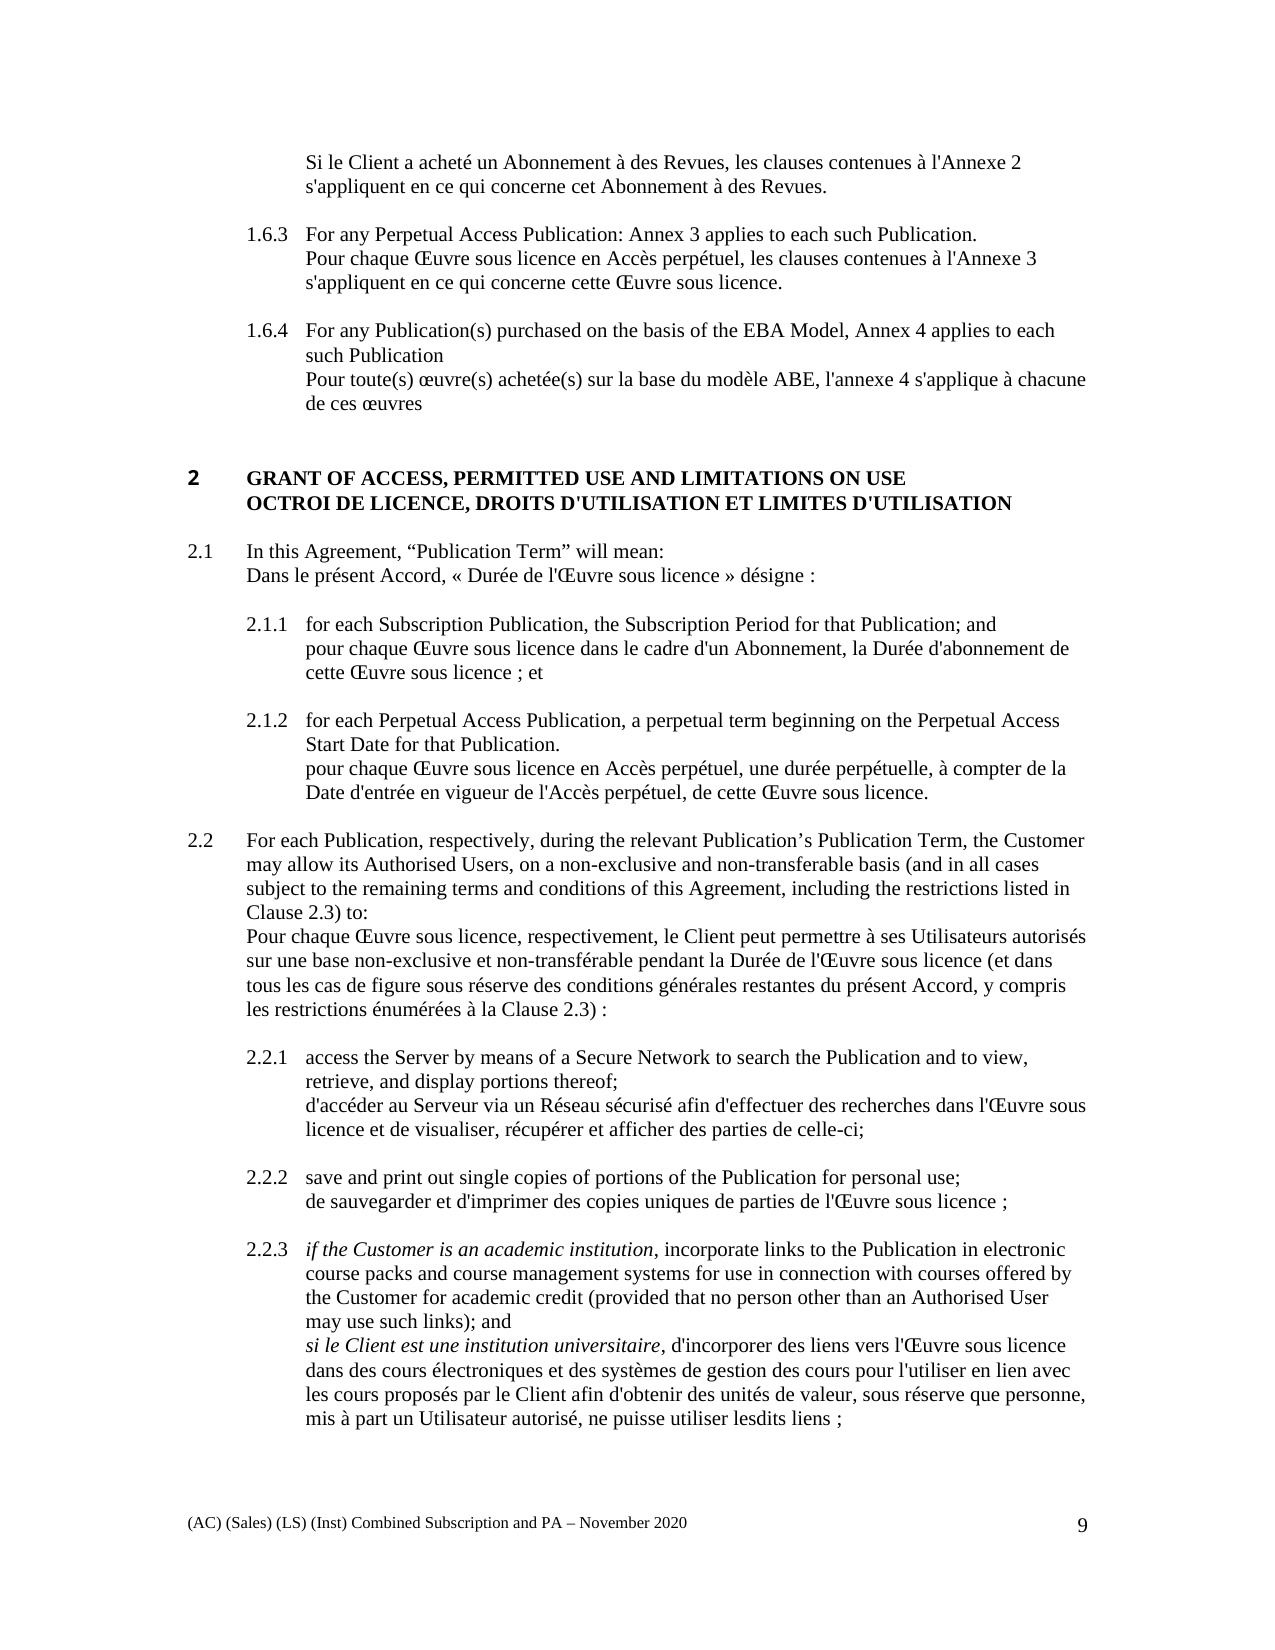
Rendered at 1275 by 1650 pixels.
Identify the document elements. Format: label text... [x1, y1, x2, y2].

list Pour chaque Œuvre sous licence, respectivement, le Client peut permettre à ses Utilisateurs autorisés sur une base non-exclusive et non-transférable pendant la Durée de l'Œuvre sous licence (et dans tous les cas de figure sous réserve des conditions générales restantes du présent Accord, y compris les restrictions énumérées à la Clause 2.3) : [246, 924, 1088, 1045]
text save and print out single copies of portions of the Publication for personal use; [246, 1165, 1088, 1189]
list pour chaque Œuvre sous licence dans le cadre d'un Abonnement, la Durée d'abonnement de cette Œuvre sous licence ; et [305, 636, 1088, 684]
text For any Perpetual Access Publication: Annex 3 applies to each such Publication. [246, 222, 1088, 246]
subtitle OCTROI DE LICENCE, DROITS D'UTILISATION ET LIMITES D'UTILISATION [246, 491, 1088, 539]
list for each Subscription Publication, the Subscription Period for that Publication; and [246, 612, 1088, 636]
list d'accéder au Serveur via un Réseau sécurisé afin d'effectuer des recherches dans l'Œuvre sous licence et de visualiser, récupérer et afficher des parties de celle-ci; [305, 1093, 1088, 1165]
list pour chaque Œuvre sous licence en Accès perpétuel, une durée perpétuelle, à compter de la Date d'entrée en vigueur de l'Accès perpétuel, de cette Œuvre sous licence. [305, 756, 1088, 804]
list Dans le présent Accord, « Durée de l'Œuvre sous licence » désigne : [246, 563, 1088, 587]
list de sauvegarder et d'imprimer des copies uniques de parties de l'Œuvre sous licence ; [305, 1189, 1088, 1213]
text In this Agreement, “Publication Term” will mean: [187, 539, 1088, 563]
list Si le Client a acheté un Abonnement à des Revues, les clauses contenues à l'Annexe 2 s'appliquent en ce qui concerne cet Abonnement à des Revues. [305, 150, 1088, 198]
text For each Publication, respectively, during the relevant Publication’s Publication Term, the Customer may allow its Authorised Users, on a non-exclusive and non-transferable basis (and in all cases subject to the remaining terms and conditions of this Agreement, including the restrictions listed in Clause 2.3) to: [187, 828, 1088, 924]
subtitle GRANT OF ACCESS, PERMITTED USE AND LIMITATIONS ON USE [187, 463, 1088, 491]
list Pour toute(s) œuvre(s) achetée(s) sur la base du modèle ABE, l'annexe 4 s'applique à chacune de ces œuvres [305, 367, 1088, 415]
list si le Client est une institution universitaire, d'incorporer des liens vers l'Œuvre sous licence dans des cours électroniques et des systèmes de gestion des cours pour l'utiliser en lien avec les cours proposés par le Client afin d'obtenir des unités de valeur, sous réserve que personne, mis à part un Utilisateur autorisé, ne puisse utiliser lesdits liens ; [305, 1333, 1088, 1430]
list access the Server by means of a Secure Network to search the Publication and to view, retrieve, and display portions thereof; [246, 1045, 1088, 1093]
text if the Customer is an academic institution, incorporate links to the Publication in electronic course packs and course management systems for use in connection with courses offered by the Customer for academic credit (provided that no person other than an Authorised User may use such links); and [246, 1237, 1088, 1333]
text for each Perpetual Access Publication, a perpetual term beginning on the Perpetual Access Start Date for that Publication. [246, 708, 1088, 756]
list Pour chaque Œuvre sous licence en Accès perpétuel, les clauses contenues à l'Annexe 3 s'appliquent en ce qui concerne cette Œuvre sous licence. [305, 246, 1088, 294]
text For any Publication(s) purchased on the basis of the EBA Model, Annex 4 applies to each such Publication [246, 318, 1088, 367]
